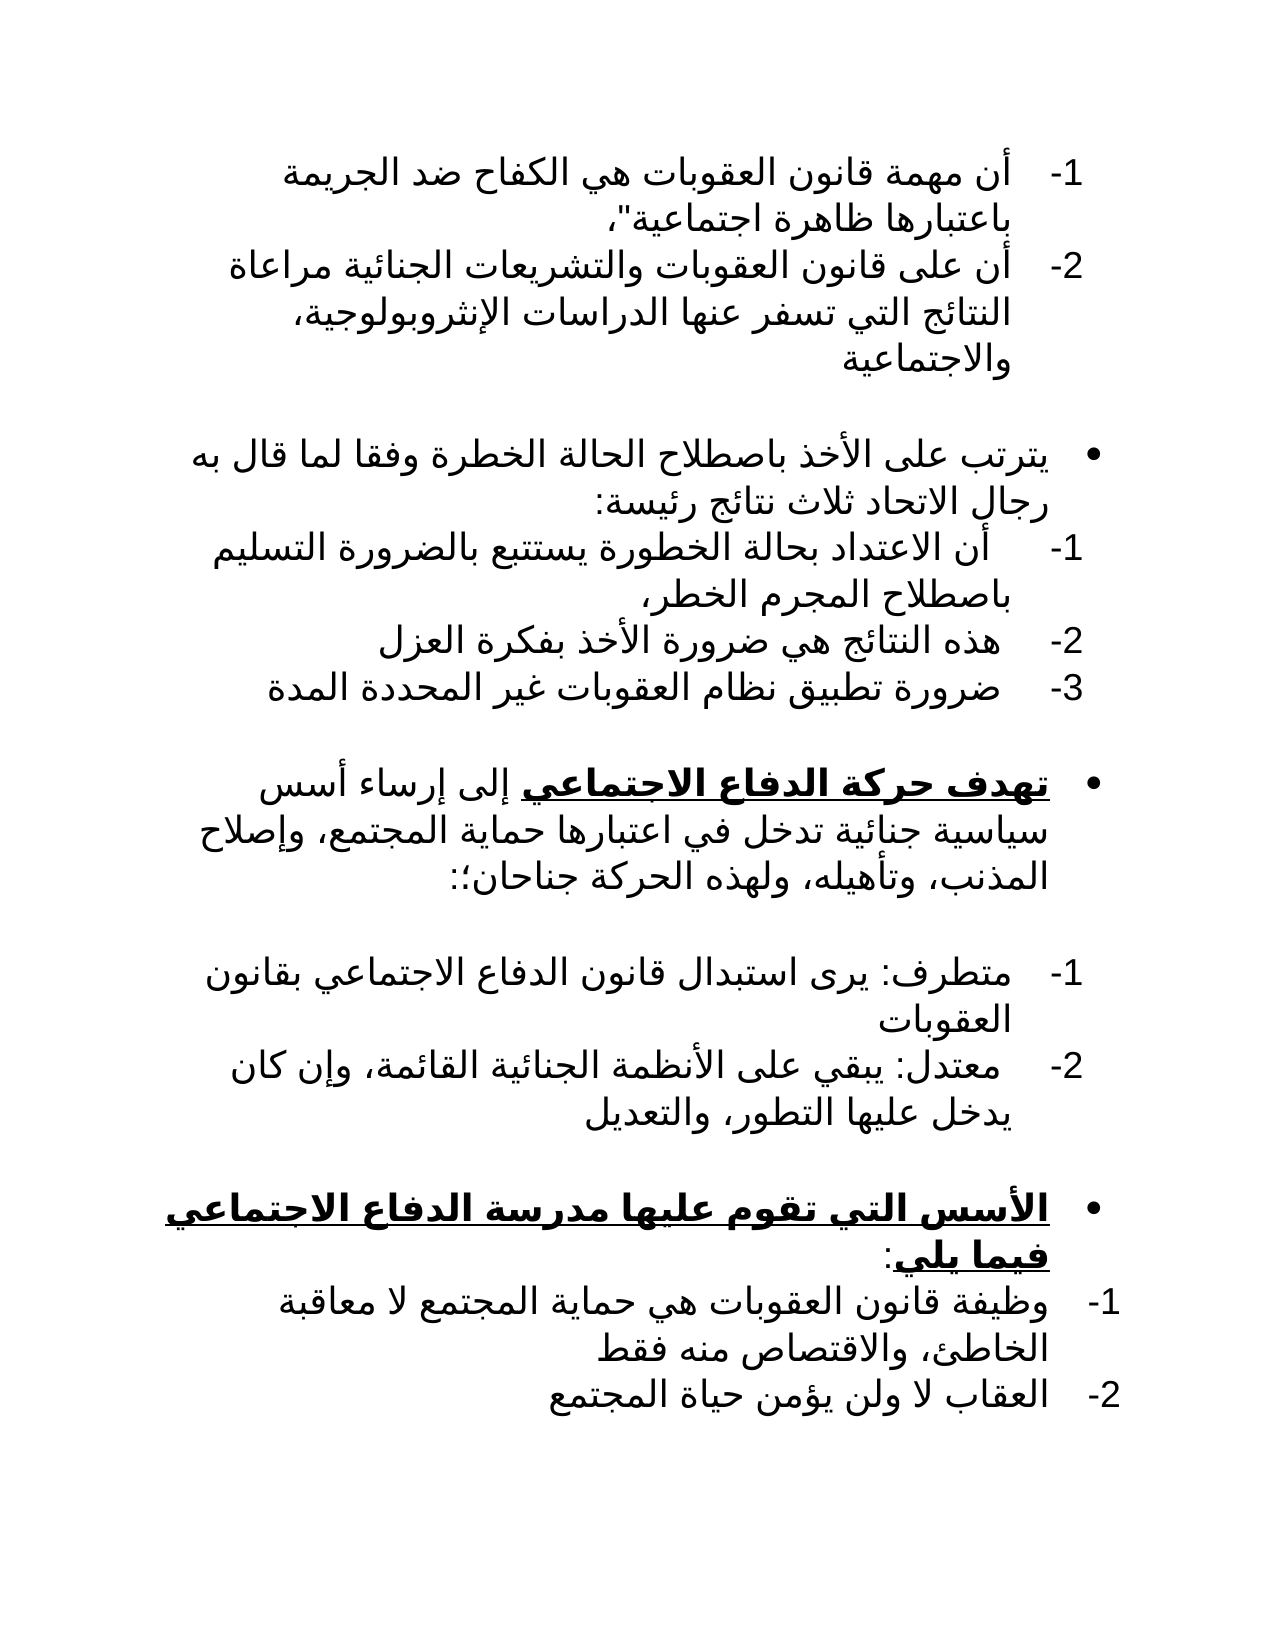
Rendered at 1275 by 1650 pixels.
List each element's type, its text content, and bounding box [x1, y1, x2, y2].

list هذه النتائج هي ضرورة الأخذ بفكرة العزل [150, 619, 1050, 662]
list أن مهمة قانون العقوبات هي الكفاح ضد الجريمة باعتبارها ظاهرة اجتماعية"، [150, 150, 1050, 240]
list متطرف: يرى استبدال قانون الدفاع الاجتماعي بقانون العقوبات [150, 951, 1050, 1040]
list الأسس التي تقوم عليها مدرسة الدفاع الاجتماعي فيما يلي: [150, 1186, 1087, 1276]
list يترتب على الأخذ باصطلاح الحالة الخطرة وفقا لما قال به رجال الاتحاد ثلاث نتائج رئيسة: [150, 432, 1087, 522]
list ضرورة تطبيق نظام العقوبات غير المحددة المدة [150, 665, 1050, 708]
list أن على قانون العقوبات والتشريعات الجنائية مراعاة النتائج التي تسفر عنها الدراسات الإنثروبولوجية، والاجتماعية [150, 243, 1050, 379]
list العقاب لا ولن يؤمن حياة المجتمع [150, 1373, 1087, 1416]
list تهدف حركة الدفاع الاجتماعي إلى إرساء أسس سياسية جنائية تدخل في اعتبارها حماية المجتمع، وإصلاح المذنب، وتأهيله، ولهذه الحركة جناحان؛: [150, 761, 1087, 898]
list أن الاعتداد بحالة الخطورة يستتبع بالضرورة التسليم باصطلاح المجرم الخطر، [150, 526, 1050, 615]
list معتدل: يبقي على الأنظمة الجنائية القائمة، وإن كان يدخل عليها التطور، والتعديل [150, 1044, 1050, 1133]
list وظيفة قانون العقوبات هي حماية المجتمع لا معاقبة الخاطئ، والاقتصاص منه فقط [150, 1279, 1087, 1369]
